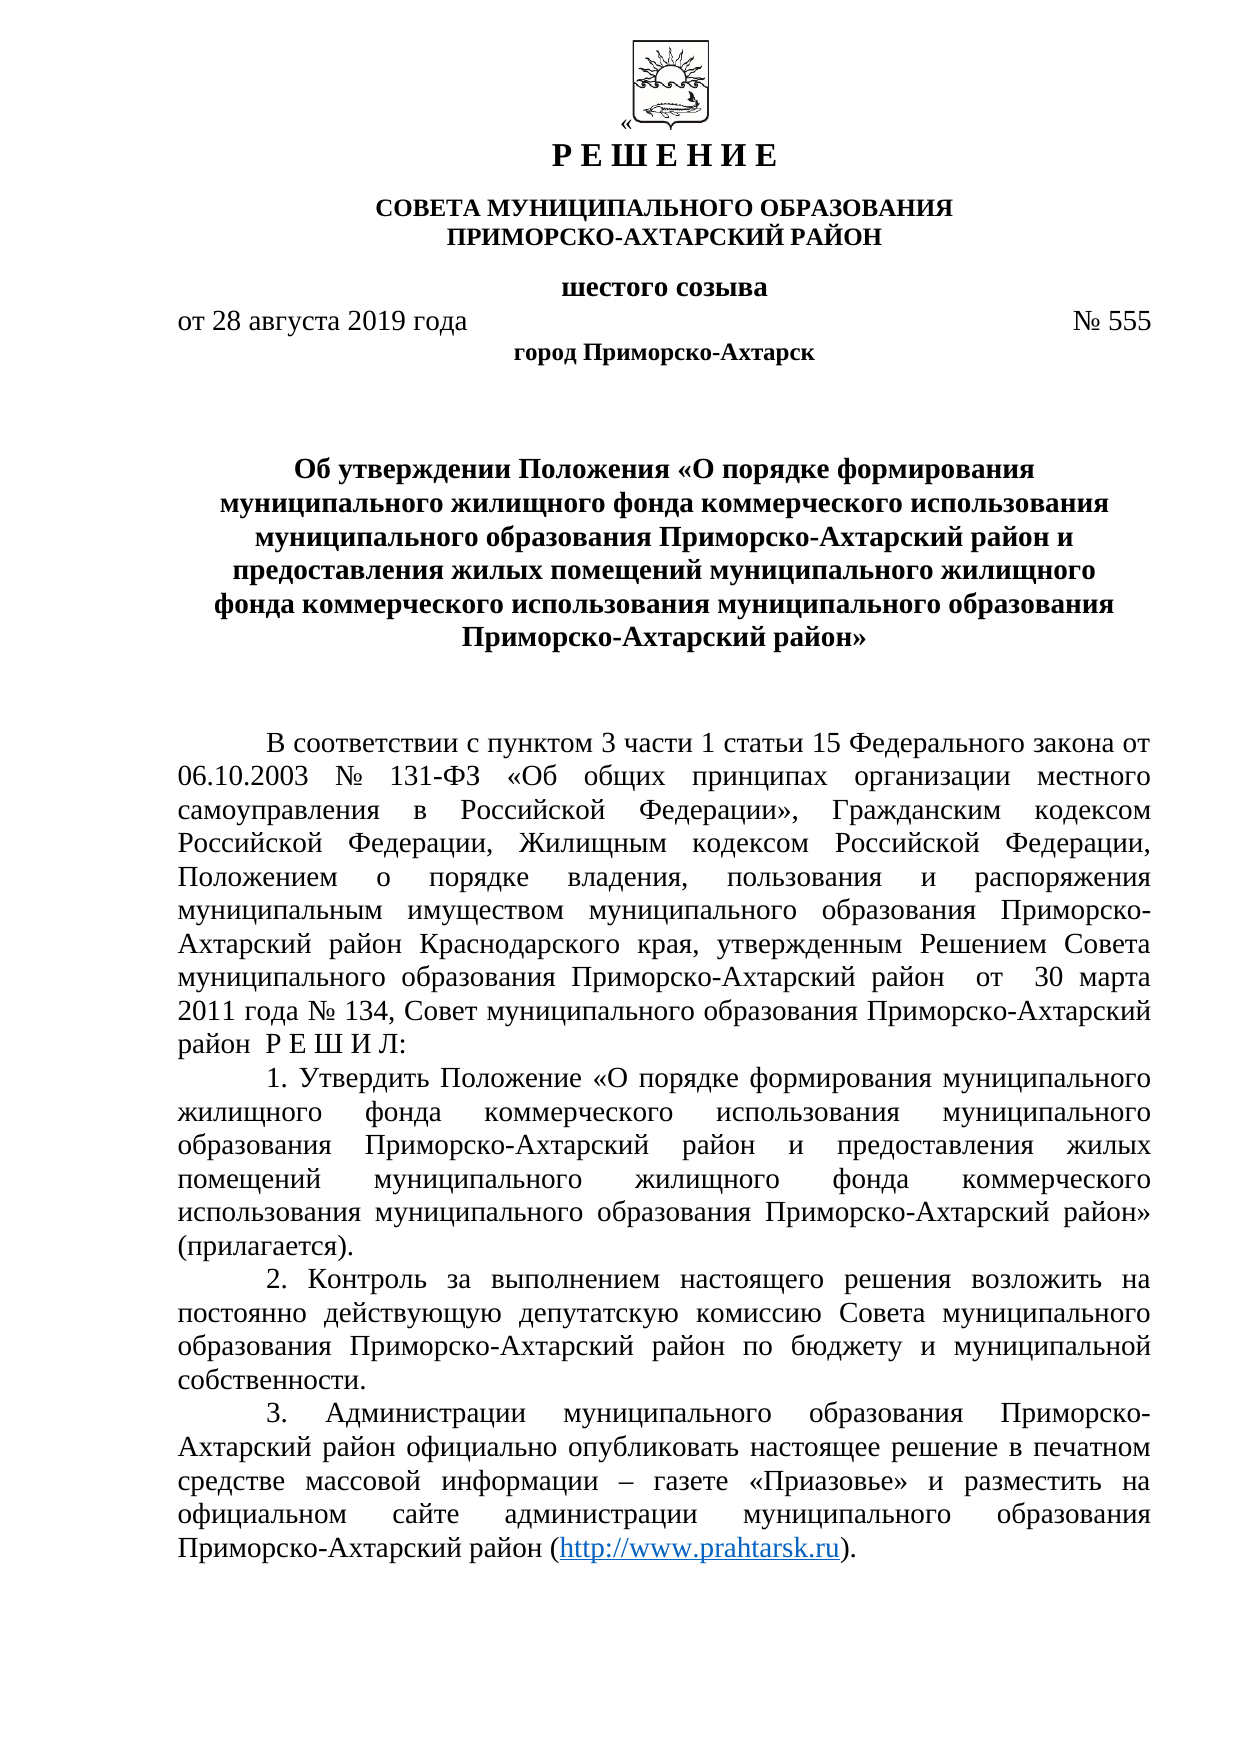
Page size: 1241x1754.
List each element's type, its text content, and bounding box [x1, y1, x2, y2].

text 1. Утвердить Положение «О порядке формирования муниципального жилищного фонда коммерческого использования муниципального образования Приморско-Ахтарский район и предоставления жилых помещений муниципального жилищного фонда коммерческого использования муниципального образования Приморско-Ахтарский район» (прилагается). [177, 1060, 1152, 1261]
text муниципального жилищного фонда коммерческого использования [177, 485, 1152, 519]
text « [177, 41, 1152, 135]
text муниципального образования Приморско-Ахтарский район и [177, 519, 1152, 552]
text Об утверждении Положения «О порядке формирования [177, 452, 1152, 485]
text 3. Администрации муниципального образования Приморско-Ахтарский район официально опубликовать настоящее решение в печатном средстве массовой информации – газете «Приазовье» и разместить на официальном сайте администрации муниципального образования Приморско-Ахтарский район (http://www.prahtarsk.ru). [177, 1396, 1152, 1563]
text предоставления жилых помещений муниципального жилищного [177, 552, 1152, 586]
picture [632, 40, 709, 130]
text город Приморско-Ахтарск [177, 337, 1152, 365]
text шестого созыва [177, 269, 1152, 303]
text Р Е Ш Е Н И Е [177, 135, 1152, 174]
text В соответствии с пунктом 3 части 1 статьи 15 Федерального закона от 06.10.2003 № 131-ФЗ «Об общих принципах организации местного самоуправления в Российской Федерации», Гражданским кодексом Российской Федерации, Жилищным кодексом Российской Федерации, Положением о порядке владения, пользования и распоряжения муниципальным имуществом муниципального образования Приморско-Ахтарский район Краснодарского края, утвержденным Решением Совета муниципального образования Приморско-Ахтарский район от 30 марта 2011 года № 134, Совет муниципального образования Приморско-Ахтарский район Р Е Ш И Л: [177, 725, 1152, 1060]
text от 28 августа 2019 года № 555 [177, 303, 1152, 337]
text фонда коммерческого использования муниципального образования [177, 586, 1152, 619]
text СОВЕТА МУНИЦИПАЛЬНОГО ОБРАЗОВАНИЯ [177, 193, 1152, 222]
text Приморско-Ахтарский район» [177, 619, 1152, 653]
text ПРИМОРСКО-АХТАРСКИЙ РАЙОН [177, 222, 1152, 250]
text 2. Контроль за выполнением настоящего решения возложить на постоянно действующую депутатскую комиссию Совета муниципального образования Приморско-Ахтарский район по бюджету и муниципальной собственности. [177, 1261, 1152, 1396]
